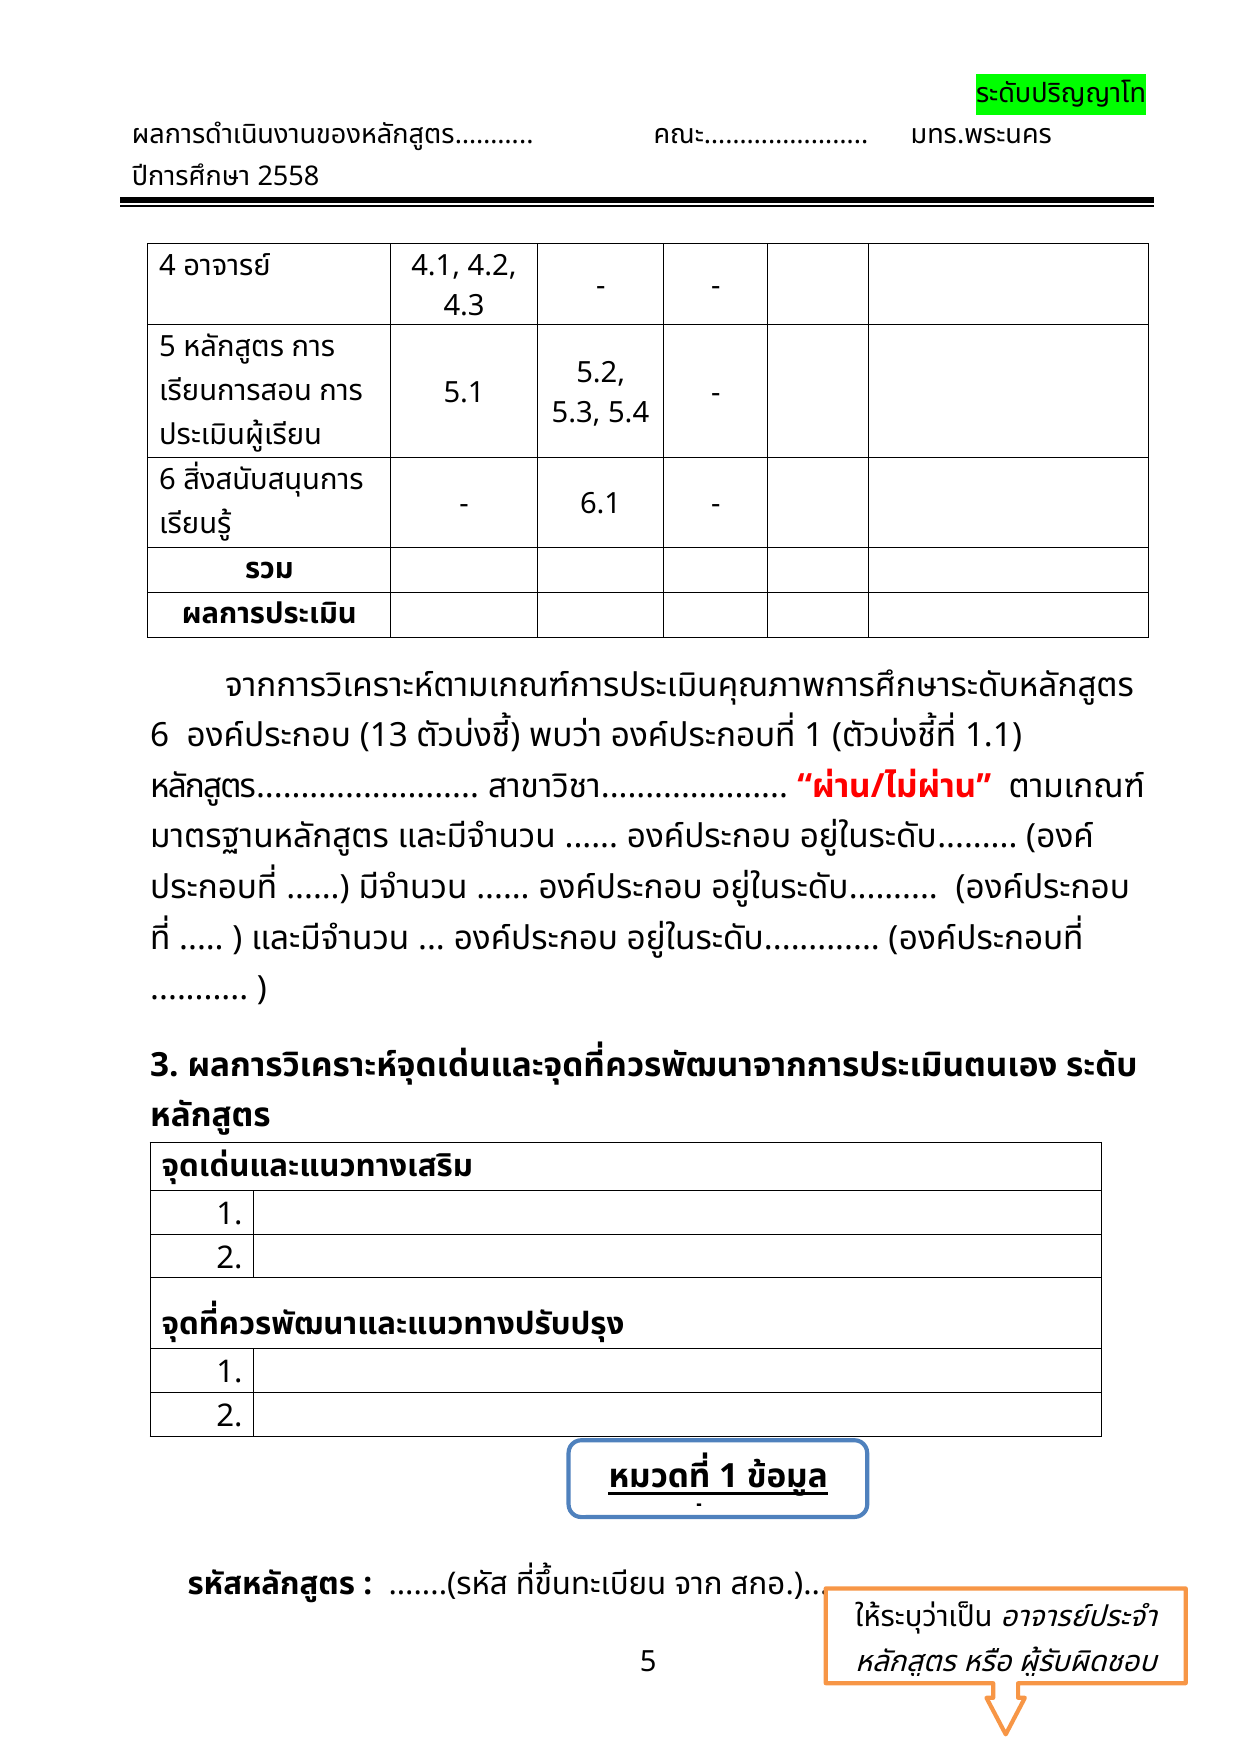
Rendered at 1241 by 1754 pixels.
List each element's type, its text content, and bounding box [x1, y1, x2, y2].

table_cell - [664, 458, 767, 547]
table_cell 4.1, 4.2, 4.3 [391, 244, 537, 324]
table_cell - [391, 458, 537, 547]
table_cell [768, 548, 868, 592]
table_cell - [664, 325, 767, 457]
table_cell [538, 548, 663, 592]
table_cell - [664, 244, 767, 324]
table_cell รวม [148, 548, 390, 592]
table_cell จุดที่ควรพัฒนาและแนวทางปรับปรุง [151, 1278, 1101, 1348]
table_cell [254, 1349, 1101, 1392]
table_cell [869, 548, 1148, 592]
text รหัสหลักสูตร : .......(รหัส ที่ขึ้นทะเบียน จาก สกอ.)......................... [187, 1561, 1146, 1609]
table_cell 5 หลักสูตร การเรียนการสอน การประเมินผู้เรียน [148, 325, 390, 457]
table_cell 2. [151, 1235, 253, 1277]
table_cell ผลการประเมิน [148, 593, 390, 637]
table_cell [768, 458, 868, 547]
table_cell 2. [151, 1393, 253, 1436]
table_cell [664, 548, 767, 592]
table_cell [768, 325, 868, 457]
table_header จุดเด่นและแนวทางเสริม [151, 1143, 1101, 1190]
text จากการวิเคราะห์ตามเกณฑ์การประเมินคุณภาพการศึกษาระดับหลักสูตร 6 องค์ประกอบ (13 ตัวบ่งชี้) พบว่า องค์ประกอบที่ 1 (ตัวบ่งชี้ที่ 1.1) หลักสูตร......................... สาขาวิชา..................... “ผ่าน/ไม่ผ่าน” ตามเกณฑ์มาตรฐานหลักสูตร และมีจำนวน ...... องค์ประกอบ อยู่ในระดับ......... (องค์ประกอบที่ ......) มีจำนวน ...... องค์ประกอบ อยู่ในระดับ.......... (องค์ประกอบที่ ..... ) และมีจำนวน ... องค์ประกอบ อยู่ในระดับ............. (องค์ประกอบที่ ........... ) [150, 661, 1146, 1009]
table_cell - [538, 244, 663, 324]
table_cell [391, 593, 537, 637]
table_cell [869, 458, 1148, 547]
table_cell [254, 1191, 1101, 1234]
table_cell [538, 593, 663, 637]
table_cell [869, 325, 1148, 457]
table_cell 1. [151, 1191, 253, 1234]
table_cell 4 อาจารย์ [148, 244, 390, 324]
table_cell 1. [151, 1349, 253, 1392]
table_cell [254, 1393, 1101, 1436]
text 3. ผลการวิเคราะห์จุดเด่นและจุดที่ควรพัฒนาจากการประเมินตนเอง ระดับหลักสูตร [150, 1041, 1146, 1142]
table_cell [664, 593, 767, 637]
table_cell [768, 593, 868, 637]
table_cell [254, 1235, 1101, 1277]
table_cell 5.2, 5.3, 5.4 [538, 325, 663, 457]
table_cell 5.1 [391, 325, 537, 457]
table_cell 6 สิ่งสนับสนุนการเรียนรู้ [148, 458, 390, 547]
table_cell [869, 593, 1148, 637]
table_cell [768, 244, 868, 324]
table_cell [869, 244, 1148, 324]
table_cell 6.1 [538, 458, 663, 547]
table_cell [391, 548, 537, 592]
